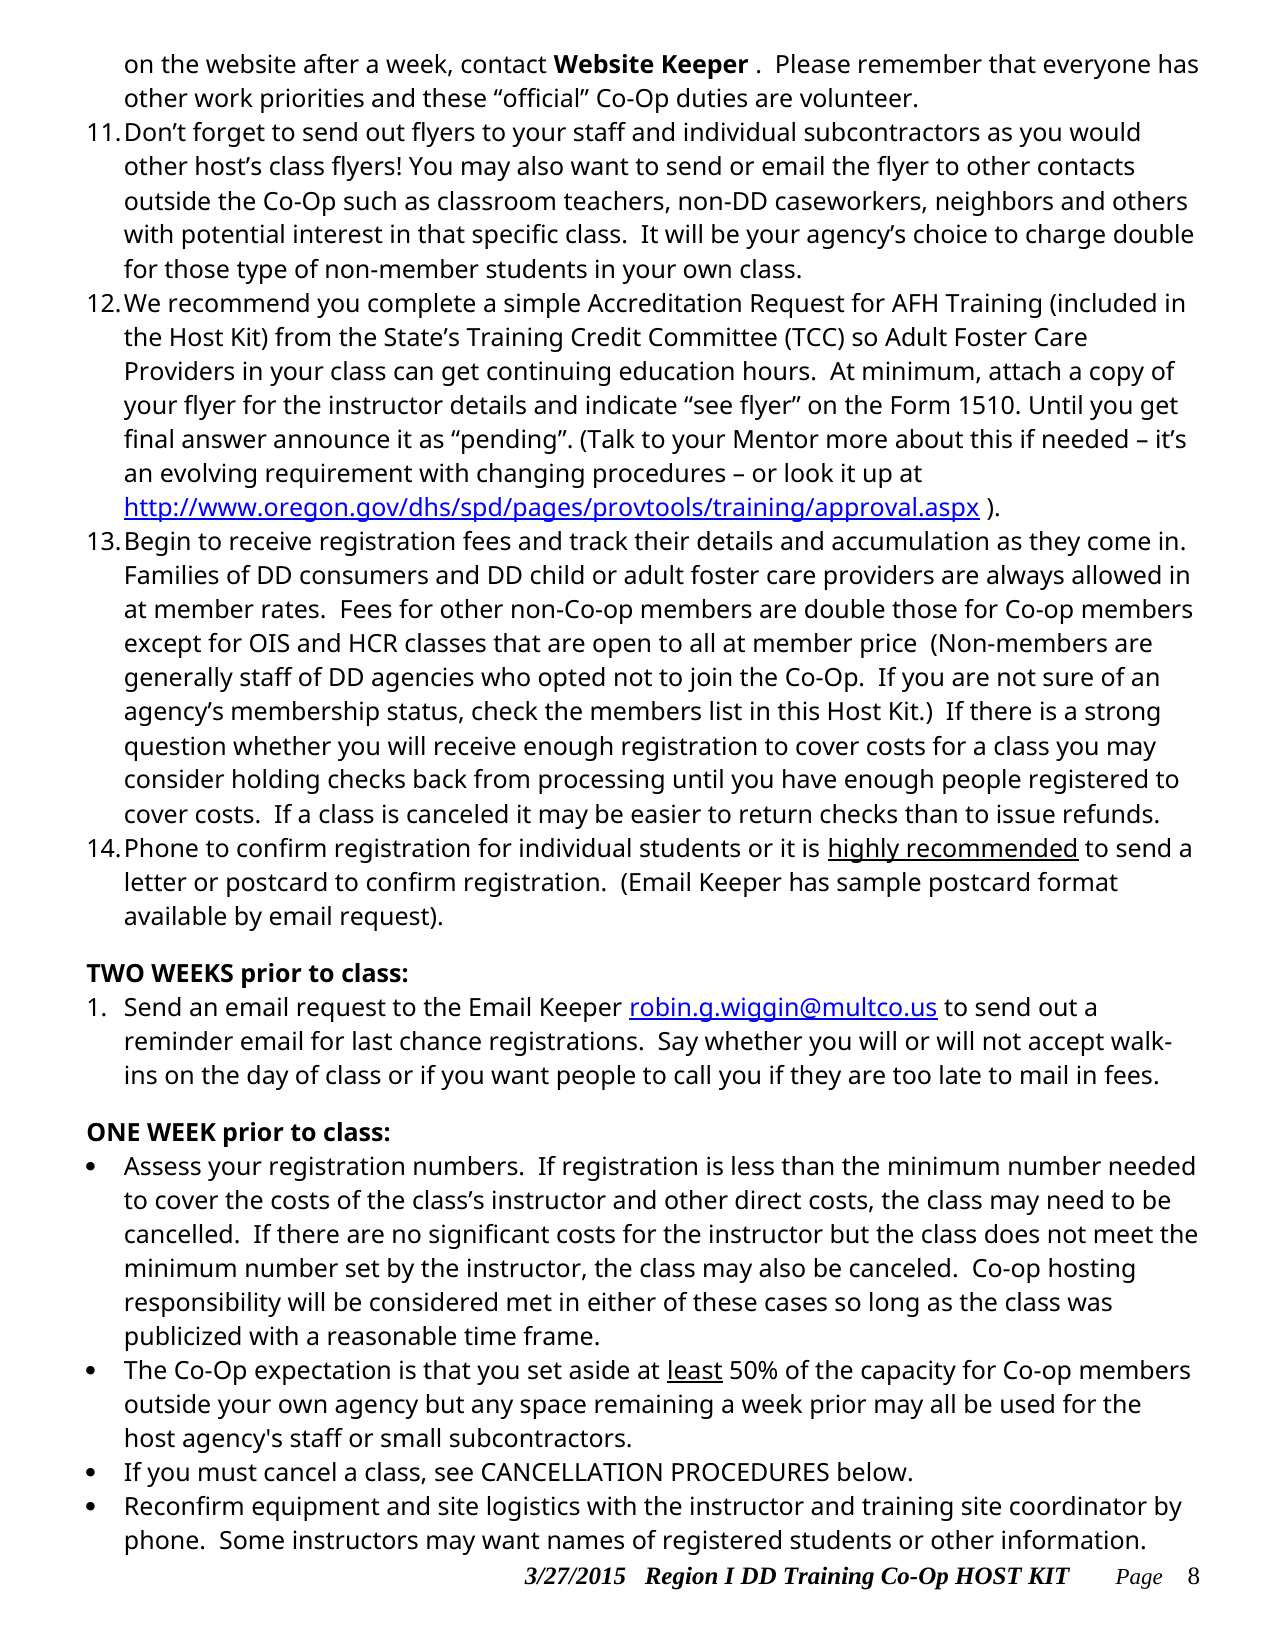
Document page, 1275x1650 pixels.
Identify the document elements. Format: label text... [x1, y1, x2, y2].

list We recommend you complete a simple Accreditation Request for AFH Training (included in the Host Kit) from the State’s Training Credit Committee (TCC) so Adult Foster Care Providers in your class can get continuing education hours. At minimum, attach a copy of your flyer for the instructor details and indicate “see flyer” on the Form 1510. Until you get final answer announce it as “pending”. (Talk to your Mentor more about this if needed – it’s an evolving requirement with changing procedures – or look it up at http://www.oregon.gov/dhs/spd/pages/provtools/training/approval.aspx ). [86, 285, 1200, 524]
text ONE WEEK prior to class: [86, 1114, 1200, 1148]
text TWO WEEKS prior to class: [86, 955, 1200, 989]
list Reconfirm equipment and site logistics with the instructor and training site coordinator by phone. Some instructors may want names of registered students or other information. [86, 1489, 1200, 1557]
list Don’t forget to send out flyers to your staff and individual subcontractors as you would other host’s class flyers! You may also want to send or email the flyer to other contacts outside the Co-Op such as classroom teachers, non-DD caseworkers, neighbors and others with potential interest in that specific class. It will be your agency’s choice to charge double for those type of non-member students in your own class. [86, 115, 1200, 285]
list Begin to receive registration fees and track their details and accumulation as they come in. Families of DD consumers and DD child or adult foster care providers are always allowed in at member rates. Fees for other non-Co-op members are double those for Co-op members except for OIS and HCR classes that are open to all at member price (Non-members are generally staff of DD agencies who opted not to join the Co-Op. If you are not sure of an agency’s membership status, check the members list in this Host Kit.) If there is a strong question whether you will receive enough registration to cover costs for a class you may consider holding checks back from processing until you have enough people registered to cover costs. If a class is canceled it may be easier to return checks than to issue refunds. [86, 524, 1200, 830]
list If you must cancel a class, see CANCELLATION PROCEDURES below. [86, 1455, 1200, 1489]
list Assess your registration numbers. If registration is less than the minimum number needed to cover the costs of the class’s instructor and other direct costs, the class may need to be cancelled. If there are no significant costs for the instructor but the class does not meet the minimum number set by the instructor, the class may also be canceled. Co-op hosting responsibility will be considered met in either of these cases so long as the class was publicized with a reasonable time frame. [86, 1148, 1200, 1353]
list Phone to confirm registration for individual students or it is highly recommended to send a letter or postcard to confirm registration. (Email Keeper has sample postcard format available by email request). [86, 830, 1200, 932]
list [86, 47, 1200, 115]
list The Co-Op expectation is that you set aside at least 50% of the capacity for Co-op members outside your own agency but any space remaining a week prior may all be used for the host agency's staff or small subcontractors. [86, 1353, 1200, 1455]
list Send an email request to the Email Keeper robin.g.wiggin@multco.us to send out a reminder email for last chance registrations. Say whether you will or will not accept walk-ins on the day of class or if you want people to call you if they are too late to mail in fees. [86, 989, 1200, 1091]
